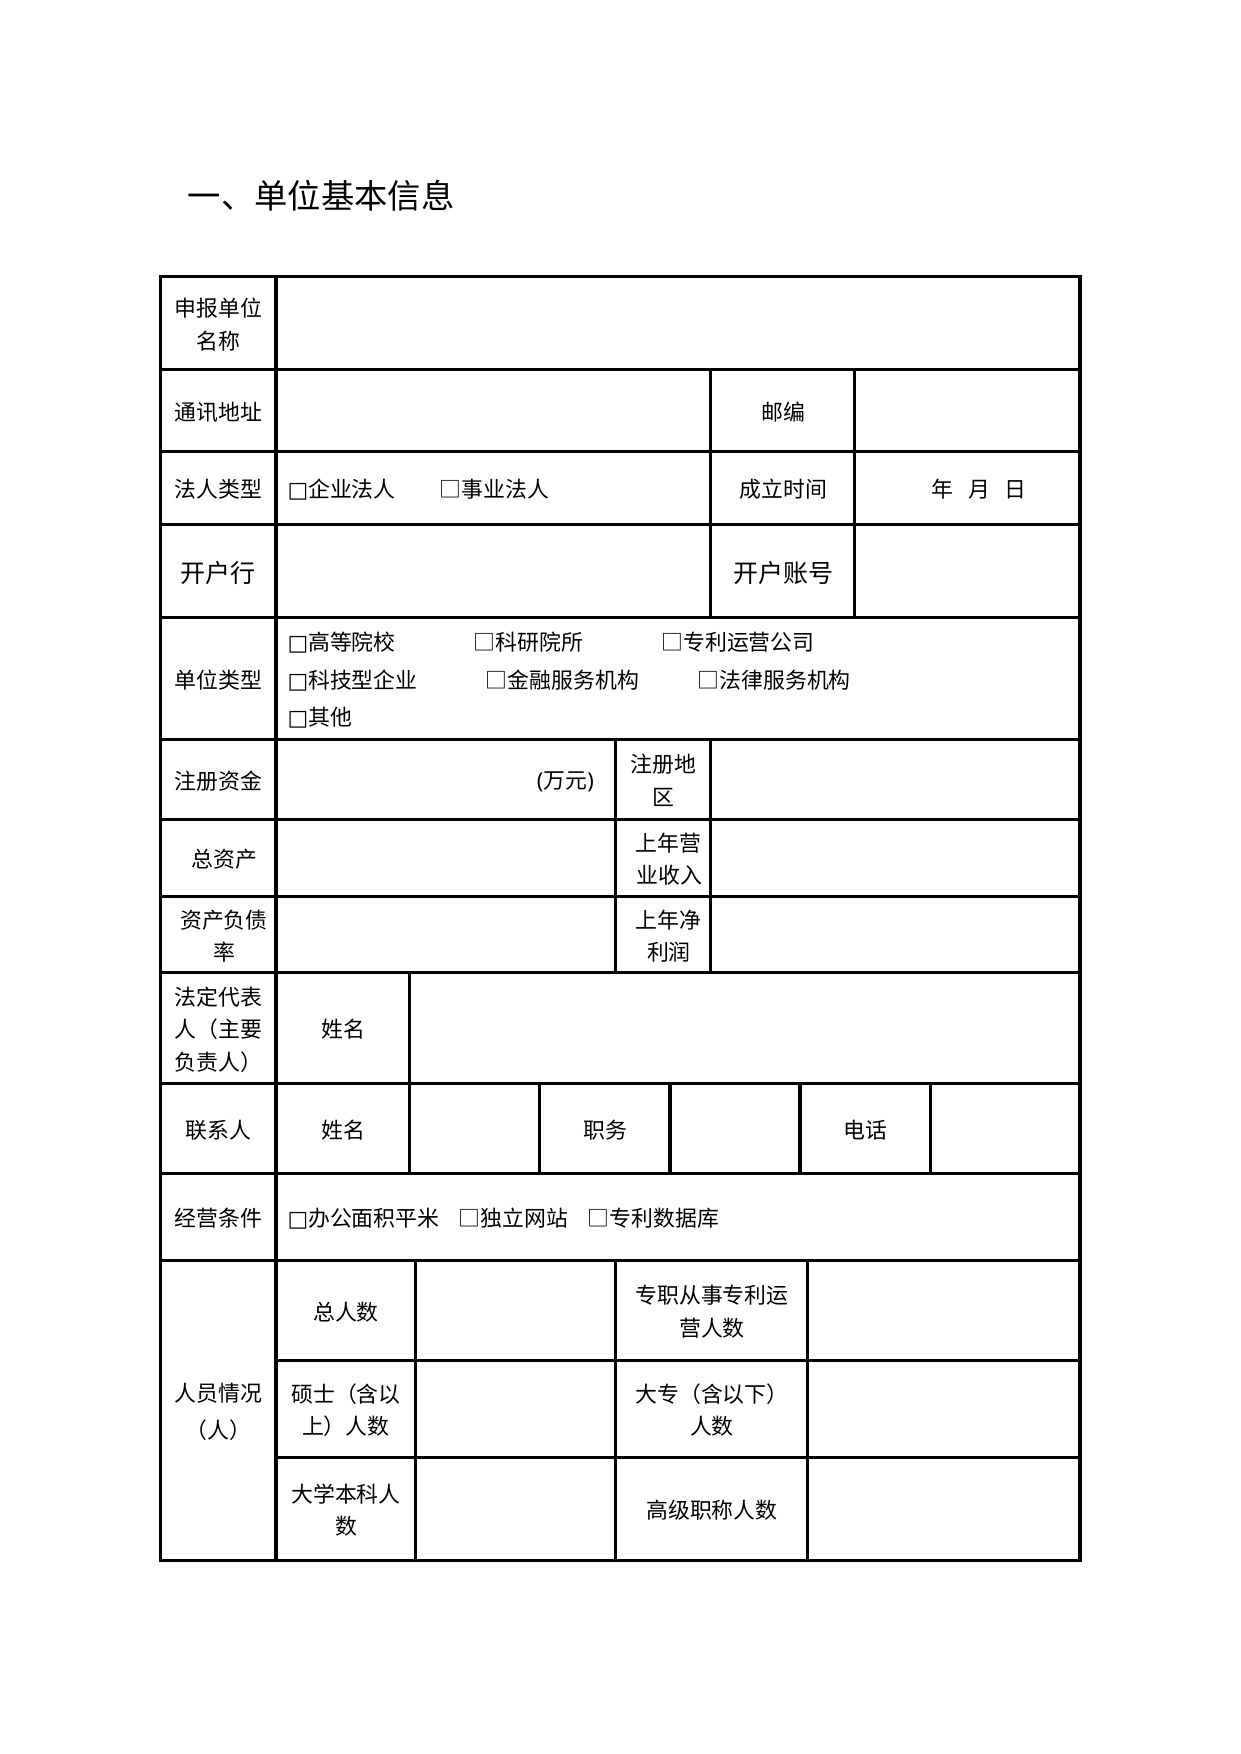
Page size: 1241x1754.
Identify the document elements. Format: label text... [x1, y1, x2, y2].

table_cell 开户行 [162, 526, 274, 616]
table_cell 经营条件 [162, 1175, 274, 1258]
table_header [278, 278, 1078, 368]
table_cell [417, 1459, 614, 1559]
table_cell [672, 1085, 798, 1172]
table_cell 上年净利润 [617, 898, 709, 971]
table_cell 总资产 [162, 821, 274, 895]
table_cell 邮编 [712, 371, 853, 450]
text 一、单位基本信息 [187, 162, 1053, 227]
table_cell 资产负债率 [162, 898, 274, 971]
table_cell 年 月 日 [856, 453, 1078, 523]
table_cell 职务 [541, 1085, 668, 1172]
table_cell [712, 741, 1078, 818]
table_cell [411, 1085, 538, 1172]
table_cell [417, 1362, 614, 1456]
table_cell 法人类型 [162, 453, 274, 523]
table_cell 成立时间 [712, 453, 853, 523]
table_cell 法定代表人（主要负责人） [162, 974, 274, 1082]
table_cell 姓名 [278, 974, 408, 1082]
table_header 申报单位名称 [162, 278, 274, 368]
table_cell 专职从事专利运营人数 [617, 1262, 806, 1359]
table_cell [278, 898, 614, 971]
table_cell 上年营业收入 [617, 821, 709, 895]
table_cell [417, 1262, 614, 1359]
table_cell □企业法人 □事业法人 [278, 453, 709, 523]
table_cell (万元) [278, 741, 614, 818]
table_cell 联系人 [162, 1085, 274, 1172]
table_cell 大学本科人数 [278, 1459, 414, 1559]
table_cell 大专（含以下）人数 [617, 1362, 806, 1456]
table_cell [809, 1262, 1078, 1359]
table_cell □高等院校 □科研院所 □专利运营公司 □科技型企业 □金融服务机构 □法律服务机构 □其他 [278, 619, 1078, 738]
table_cell [278, 526, 709, 616]
table_cell 人员情况 （人） [162, 1262, 274, 1559]
table_cell 总人数 [278, 1262, 414, 1359]
table_cell [809, 1362, 1078, 1456]
table_cell [712, 898, 1078, 971]
table_cell 姓名 [278, 1085, 408, 1172]
table_cell 电话 [802, 1085, 929, 1172]
table_cell 开户账号 [712, 526, 853, 616]
table_cell 注册地区 [617, 741, 709, 818]
table_cell [411, 974, 1078, 1082]
table_cell [809, 1459, 1078, 1559]
table_cell [856, 371, 1078, 450]
table_cell [278, 371, 709, 450]
table_cell 通讯地址 [162, 371, 274, 450]
table_cell [278, 821, 614, 895]
table_cell 单位类型 [162, 619, 274, 738]
table_cell 注册资金 [162, 741, 274, 818]
table_cell 硕士（含以上）人数 [278, 1362, 414, 1456]
table_cell [712, 821, 1078, 895]
table_cell □办公面积平米 □独立网站 □专利数据库 [278, 1175, 1078, 1258]
table_cell 高级职称人数 [617, 1459, 806, 1559]
table_cell [856, 526, 1078, 616]
table_cell [932, 1085, 1078, 1172]
